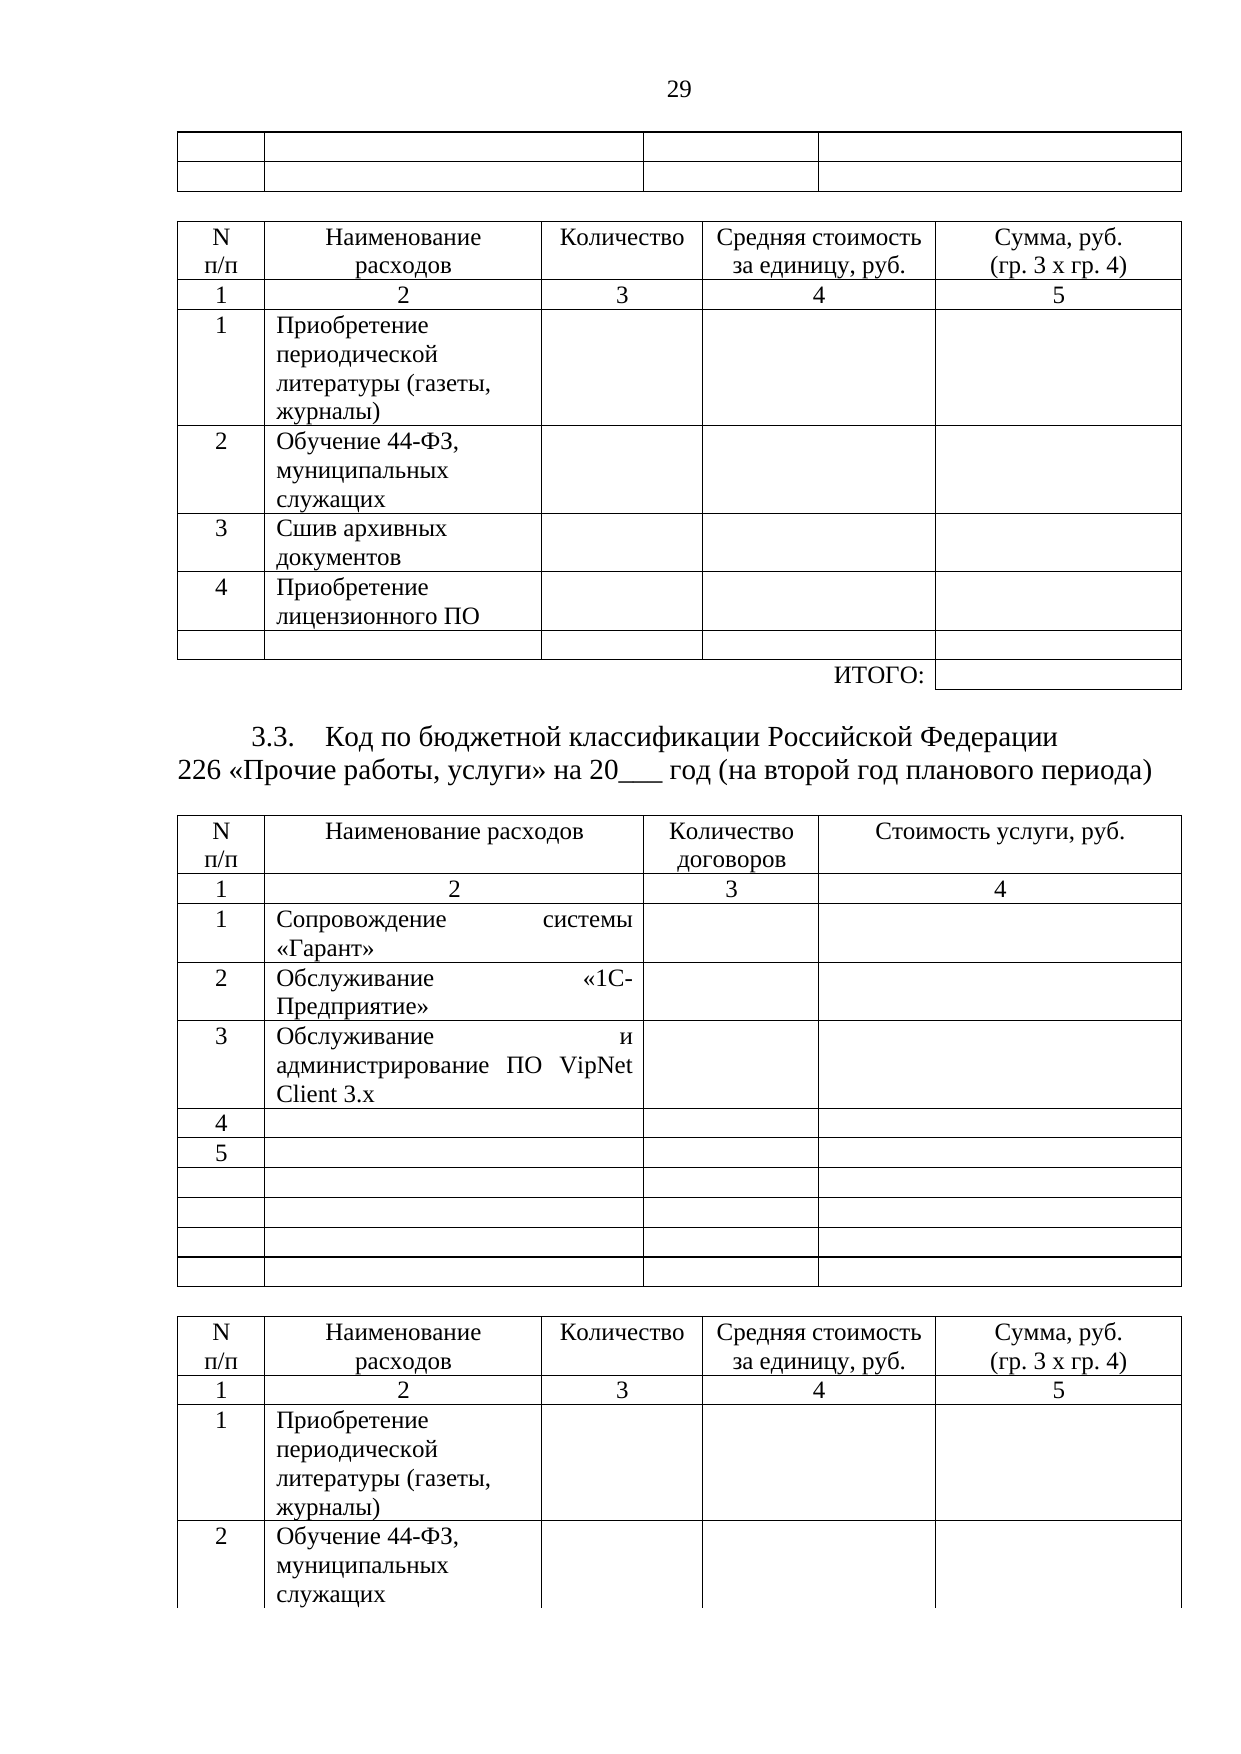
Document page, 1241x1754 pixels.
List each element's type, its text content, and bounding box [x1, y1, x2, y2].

table_cell [644, 904, 818, 962]
table_cell Обслуживание «1С-Предприятие» [265, 963, 643, 1020]
table_header Наименование расходов [265, 816, 643, 873]
table_cell 1 [178, 904, 264, 962]
table_cell [819, 1138, 1181, 1167]
table_cell 2 [178, 963, 264, 1020]
table_cell [644, 1258, 818, 1286]
table_cell [819, 1258, 1181, 1286]
table_cell [542, 426, 702, 512]
table_cell 4 [178, 1109, 264, 1137]
table_cell [703, 310, 935, 425]
table_cell [819, 963, 1181, 1020]
table_cell 5 [178, 1138, 264, 1167]
table_cell [644, 133, 818, 161]
table_cell Сопровождение системы «Гарант» [265, 904, 643, 962]
table_cell [703, 631, 935, 659]
table_cell [819, 1168, 1181, 1197]
table_cell [542, 514, 702, 571]
table_cell [265, 1228, 643, 1256]
table_header Средняя стоимость за единицу, руб. [703, 1317, 935, 1374]
table_cell [265, 1109, 643, 1137]
table_cell [703, 572, 935, 629]
table_header Средняя стоимость за единицу, руб. [703, 222, 935, 279]
table_cell 5 [936, 280, 1181, 309]
table_cell 3 [644, 874, 818, 903]
table_cell [644, 1109, 818, 1137]
table_cell [265, 1258, 643, 1286]
table_cell 1 [178, 1376, 264, 1404]
table_cell [644, 1168, 818, 1197]
table_cell [703, 426, 935, 512]
table_cell 2 [178, 1521, 264, 1608]
table_cell [542, 310, 702, 425]
table_cell [178, 1198, 264, 1227]
table_cell [542, 631, 702, 659]
table_header Количество [542, 222, 702, 279]
table_cell 3 [542, 1376, 702, 1404]
table_cell [178, 162, 264, 191]
table_cell Приобретение лицензионного ПО [265, 572, 541, 629]
table_cell [703, 514, 935, 571]
table_cell [644, 1198, 818, 1227]
table_cell [644, 963, 818, 1020]
table_cell Обучение 44-ФЗ, муниципальных служащих [265, 1521, 541, 1608]
table_cell [819, 162, 1181, 191]
table_cell [936, 572, 1181, 629]
table_cell [644, 1228, 818, 1256]
table_cell [819, 1021, 1181, 1107]
table_cell Обучение 44-ФЗ, муниципальных служащих [265, 426, 541, 512]
table_cell 1 [178, 280, 264, 309]
table_header Сумма, руб. (гр. 3 х гр. 4) [936, 222, 1181, 279]
table_cell [644, 1021, 818, 1107]
table_cell 1 [178, 310, 264, 425]
table_header Наименование расходов [265, 222, 541, 279]
table_cell ИТОГО: [177, 660, 935, 689]
table_cell [936, 310, 1181, 425]
table_cell 2 [178, 426, 264, 512]
table_cell [265, 133, 643, 161]
table_cell 1 [178, 1405, 264, 1520]
table_cell [936, 514, 1181, 571]
table_cell Приобретение периодической литературы (газеты, журналы) [265, 1405, 541, 1520]
table_cell [542, 1405, 702, 1520]
table_cell 2 [265, 280, 541, 309]
table_header Количество [542, 1317, 702, 1374]
table_cell [265, 1138, 643, 1167]
table_cell 3 [178, 1021, 264, 1107]
table_header N п/п [178, 222, 264, 279]
table_cell 4 [703, 1376, 935, 1404]
table_cell [644, 1138, 818, 1167]
table_cell Сшив архивных документов [265, 514, 541, 571]
table_cell 5 [936, 1376, 1181, 1404]
table_cell [265, 1168, 643, 1197]
table_cell [819, 1109, 1181, 1137]
table_cell 3 [178, 514, 264, 571]
table_cell [265, 162, 643, 191]
table_cell [178, 1258, 264, 1286]
table_cell [819, 1228, 1181, 1256]
table_cell 2 [265, 1376, 541, 1404]
table_header Количество договоров [644, 816, 818, 873]
table_header N п/п [178, 1317, 264, 1374]
table_cell 1 [178, 874, 264, 903]
table_cell [178, 631, 264, 659]
table_cell [178, 133, 264, 161]
table_cell [542, 1521, 702, 1608]
table_header Стоимость услуги, руб. [819, 816, 1181, 873]
table_cell [265, 631, 541, 659]
table_cell 4 [703, 280, 935, 309]
table_cell [936, 1521, 1181, 1608]
table_cell [703, 1521, 935, 1608]
table_cell [936, 1405, 1181, 1520]
table_cell [703, 1405, 935, 1520]
text 226 «Прочие работы, услуги» на 20___ год (на второй год планового периода) [177, 752, 1181, 786]
table_cell [936, 631, 1181, 659]
list Код по бюджетной классификации Российской Федерации [177, 719, 1181, 752]
table_cell 3 [542, 280, 702, 309]
table_cell [265, 1198, 643, 1227]
table_cell 2 [265, 874, 643, 903]
table_cell [819, 1198, 1181, 1227]
table_cell [644, 162, 818, 191]
table_cell [178, 1228, 264, 1256]
table_cell Приобретение периодической литературы (газеты, журналы) [265, 310, 541, 425]
table_cell Обслуживание и администрирование ПО VipNet Client 3.x [265, 1021, 643, 1107]
table_cell [936, 660, 1181, 689]
table_cell [819, 904, 1181, 962]
table_header Наименование расходов [265, 1317, 541, 1374]
table_header N п/п [178, 816, 264, 873]
table_header Сумма, руб. (гр. 3 х гр. 4) [936, 1317, 1181, 1374]
table_cell [819, 133, 1181, 161]
table_cell [936, 426, 1181, 512]
table_cell 4 [178, 572, 264, 629]
table_cell [542, 572, 702, 629]
table_cell [178, 1168, 264, 1197]
table_cell 4 [819, 874, 1181, 903]
